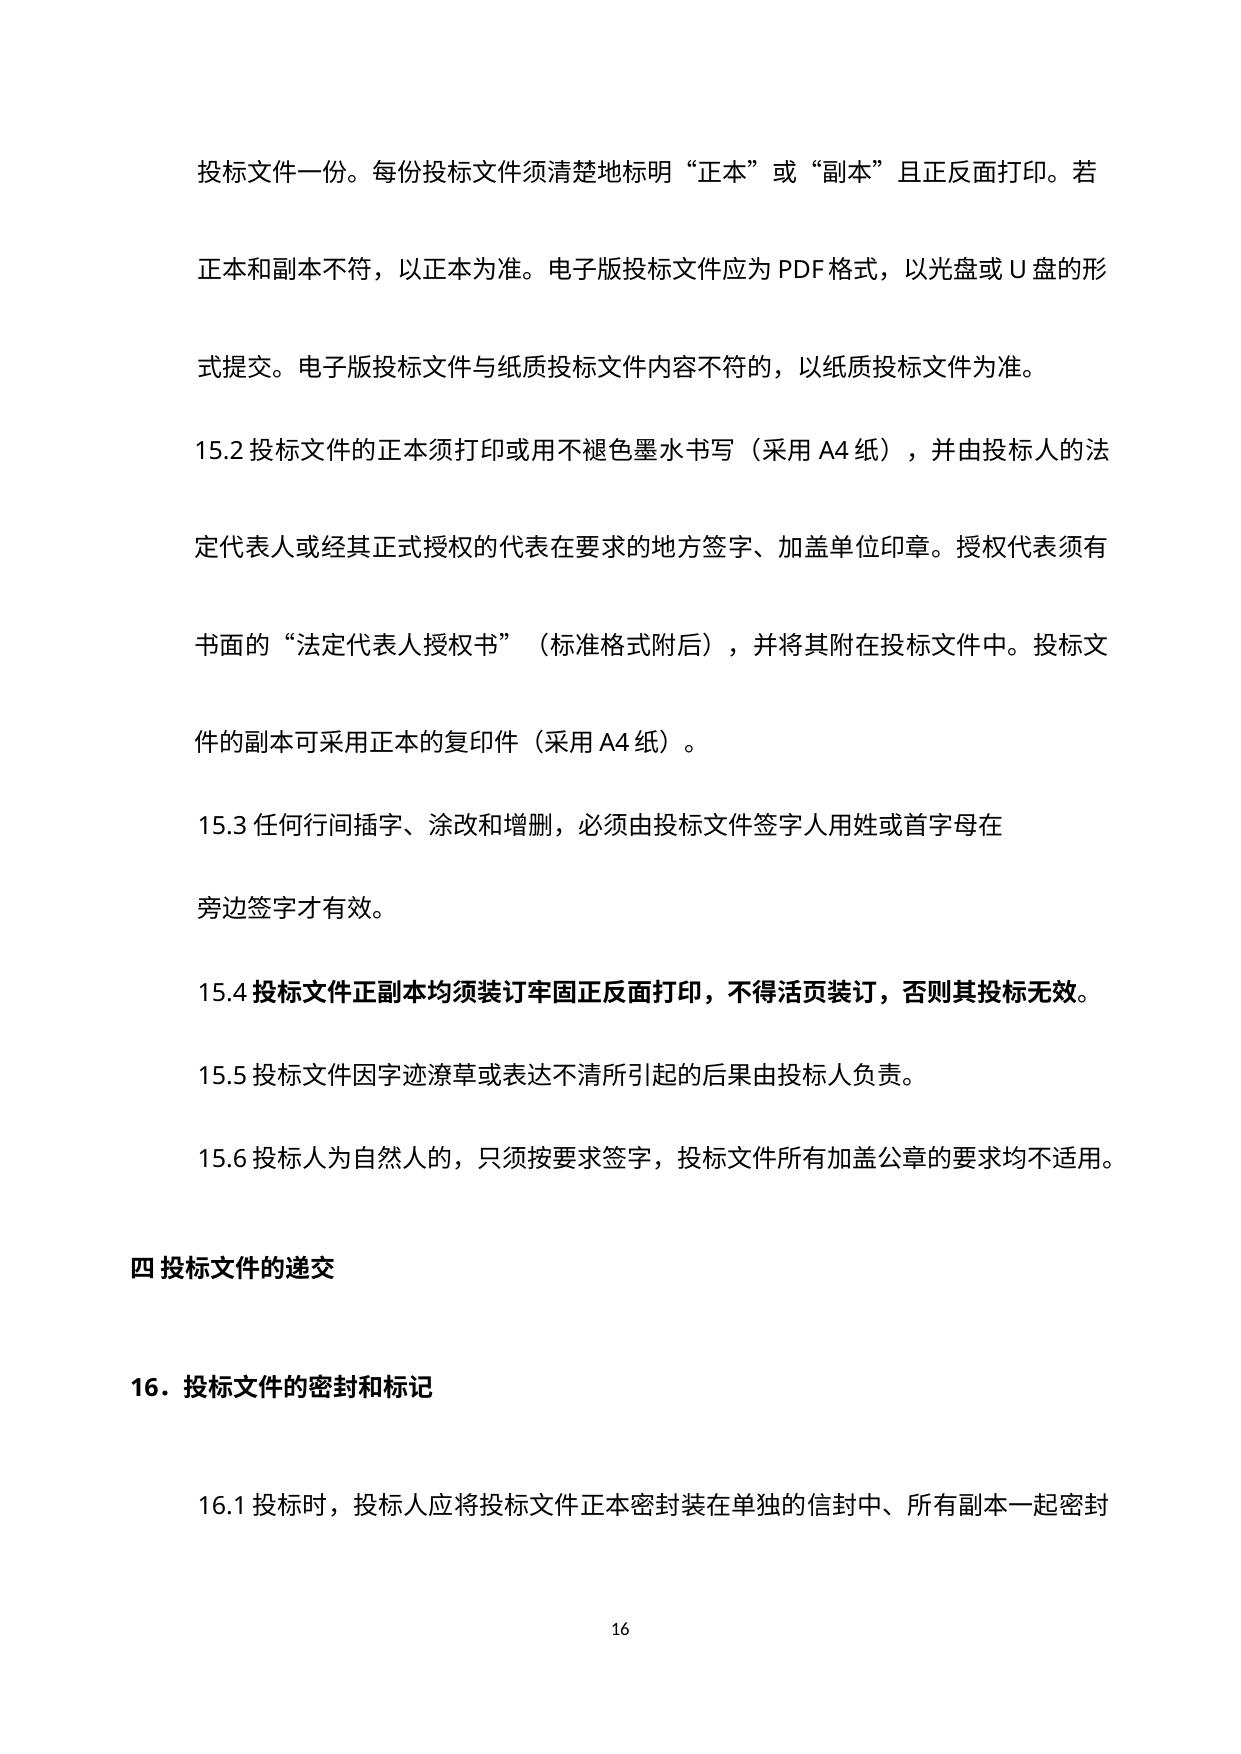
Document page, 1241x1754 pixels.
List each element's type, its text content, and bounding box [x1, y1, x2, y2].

text 15.5投标文件因字迹潦草或表达不清所引起的后果由投标人负责。 [197, 1041, 1110, 1106]
text 旁边签字才有效。 [197, 874, 1110, 939]
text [197, 138, 1110, 398]
text 15.4投标文件正副本均须装订牢固正反面打印，不得活页装订，否则其投标无效。 [197, 958, 1110, 1023]
text 15.3 任何行间插字、涂改和增删，必须由投标文件签字人用姓或首字母在 [197, 791, 1110, 856]
subtitle 16．投标文件的密封和标记 [130, 1353, 1110, 1418]
text 15.6投标人为自然人的，只须按要求签字，投标文件所有加盖公章的要求均不适用。 [197, 1124, 1110, 1189]
text 15.2投标文件的正本须打印或用不褪色墨水书写（采用A4纸），并由投标人的法定代表人或经其正式授权的代表在要求的地方签字、加盖单位印章。授权代表须有书面的“法定代表人授权书”（标准格式附后），并将其附在投标文件中。投标文件的副本可采用正本的复印件（采用A4纸）。 [194, 416, 1110, 773]
subtitle 四 投标文件的递交 [130, 1234, 1110, 1299]
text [197, 1471, 1110, 1536]
